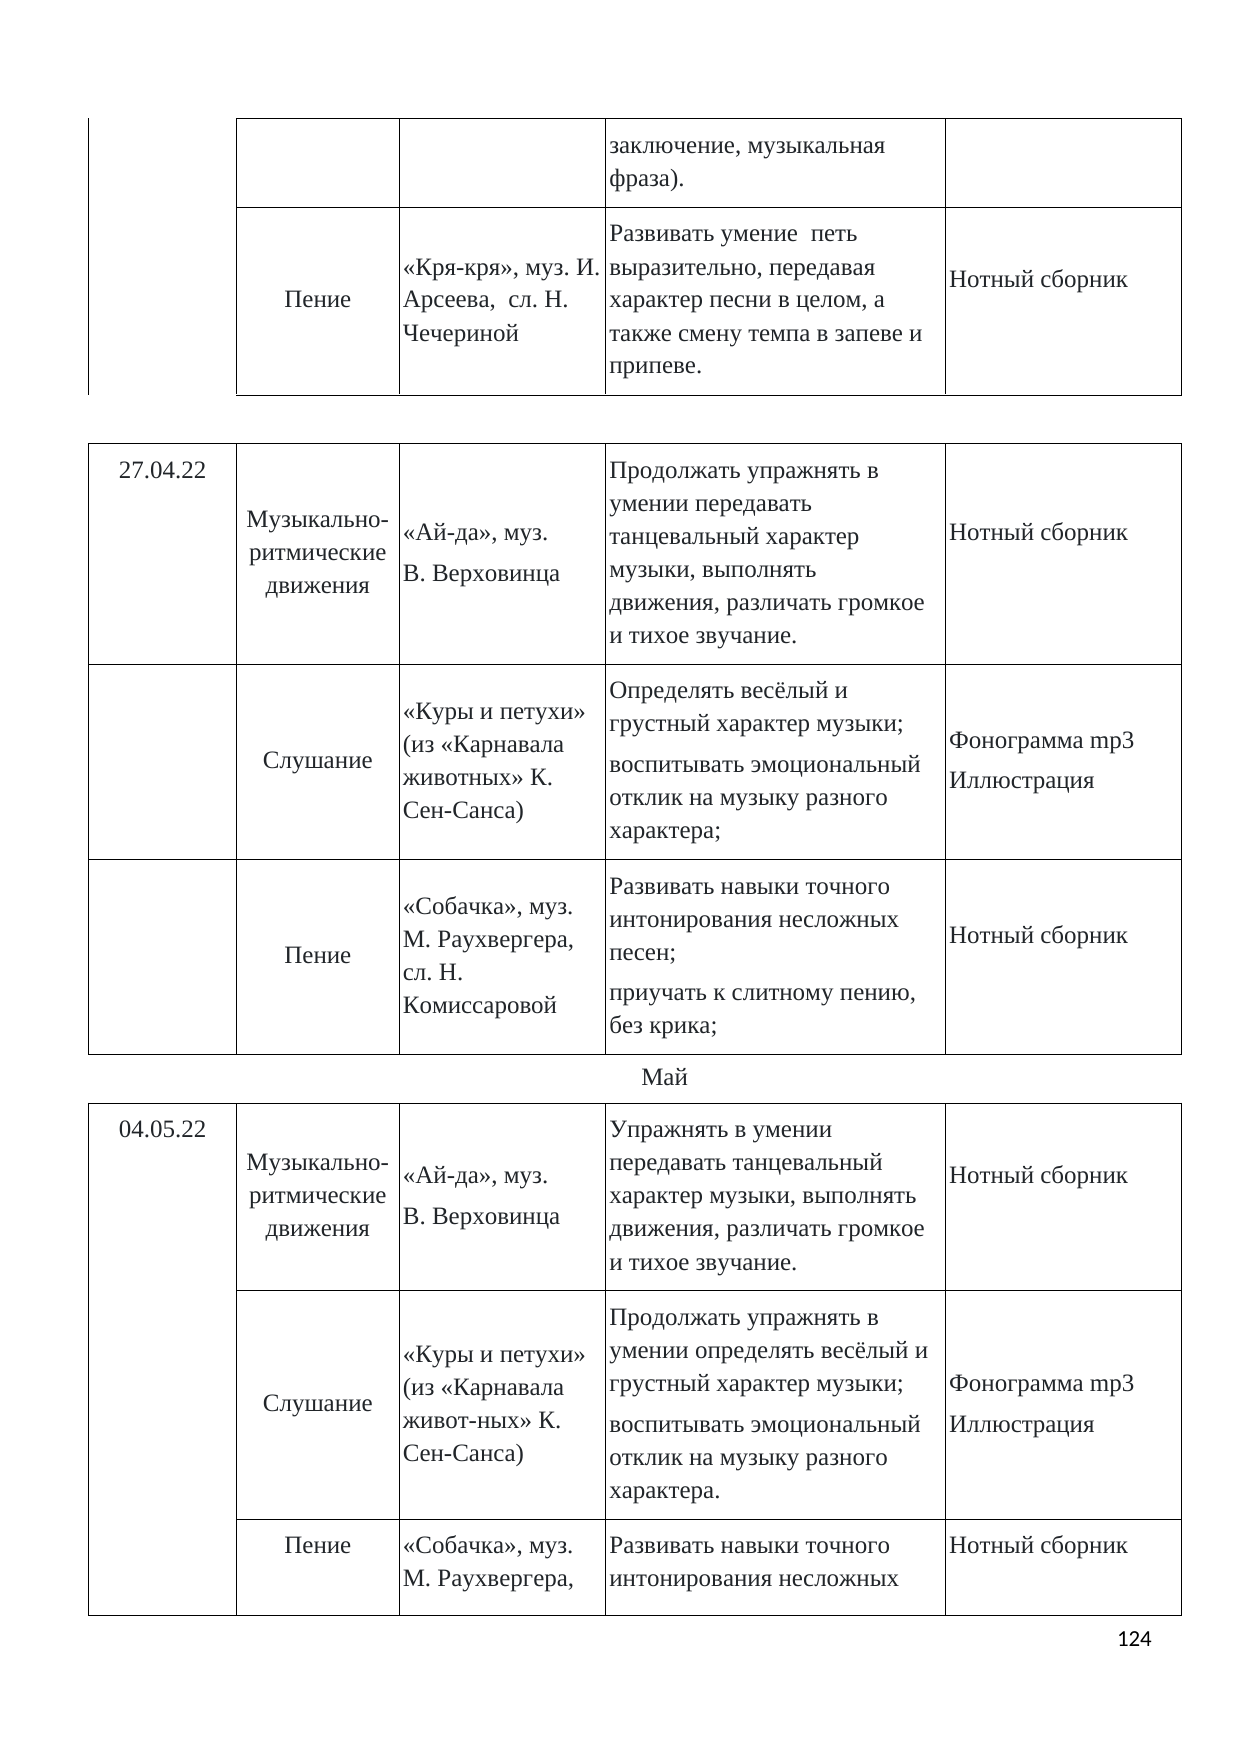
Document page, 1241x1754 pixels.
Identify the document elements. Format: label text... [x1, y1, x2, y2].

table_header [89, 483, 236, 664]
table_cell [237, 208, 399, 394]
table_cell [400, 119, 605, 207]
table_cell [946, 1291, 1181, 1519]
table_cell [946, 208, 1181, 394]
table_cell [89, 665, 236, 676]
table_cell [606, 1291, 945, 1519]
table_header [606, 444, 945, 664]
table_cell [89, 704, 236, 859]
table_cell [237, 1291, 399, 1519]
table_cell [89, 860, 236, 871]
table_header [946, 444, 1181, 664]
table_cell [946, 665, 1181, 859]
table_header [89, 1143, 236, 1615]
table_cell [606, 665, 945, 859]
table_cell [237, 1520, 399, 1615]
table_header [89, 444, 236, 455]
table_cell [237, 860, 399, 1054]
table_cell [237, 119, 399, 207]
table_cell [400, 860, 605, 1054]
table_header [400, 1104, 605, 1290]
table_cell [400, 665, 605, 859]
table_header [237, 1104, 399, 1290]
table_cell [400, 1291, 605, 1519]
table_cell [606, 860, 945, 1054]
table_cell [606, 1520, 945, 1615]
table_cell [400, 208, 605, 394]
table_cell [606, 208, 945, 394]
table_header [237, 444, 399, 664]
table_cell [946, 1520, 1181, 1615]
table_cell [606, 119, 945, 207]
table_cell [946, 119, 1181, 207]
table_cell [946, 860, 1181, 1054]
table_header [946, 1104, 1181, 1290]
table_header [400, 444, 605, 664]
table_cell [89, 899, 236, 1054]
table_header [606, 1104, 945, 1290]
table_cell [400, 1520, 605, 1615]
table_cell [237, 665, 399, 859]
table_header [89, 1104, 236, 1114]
text Май [177, 1062, 1152, 1091]
